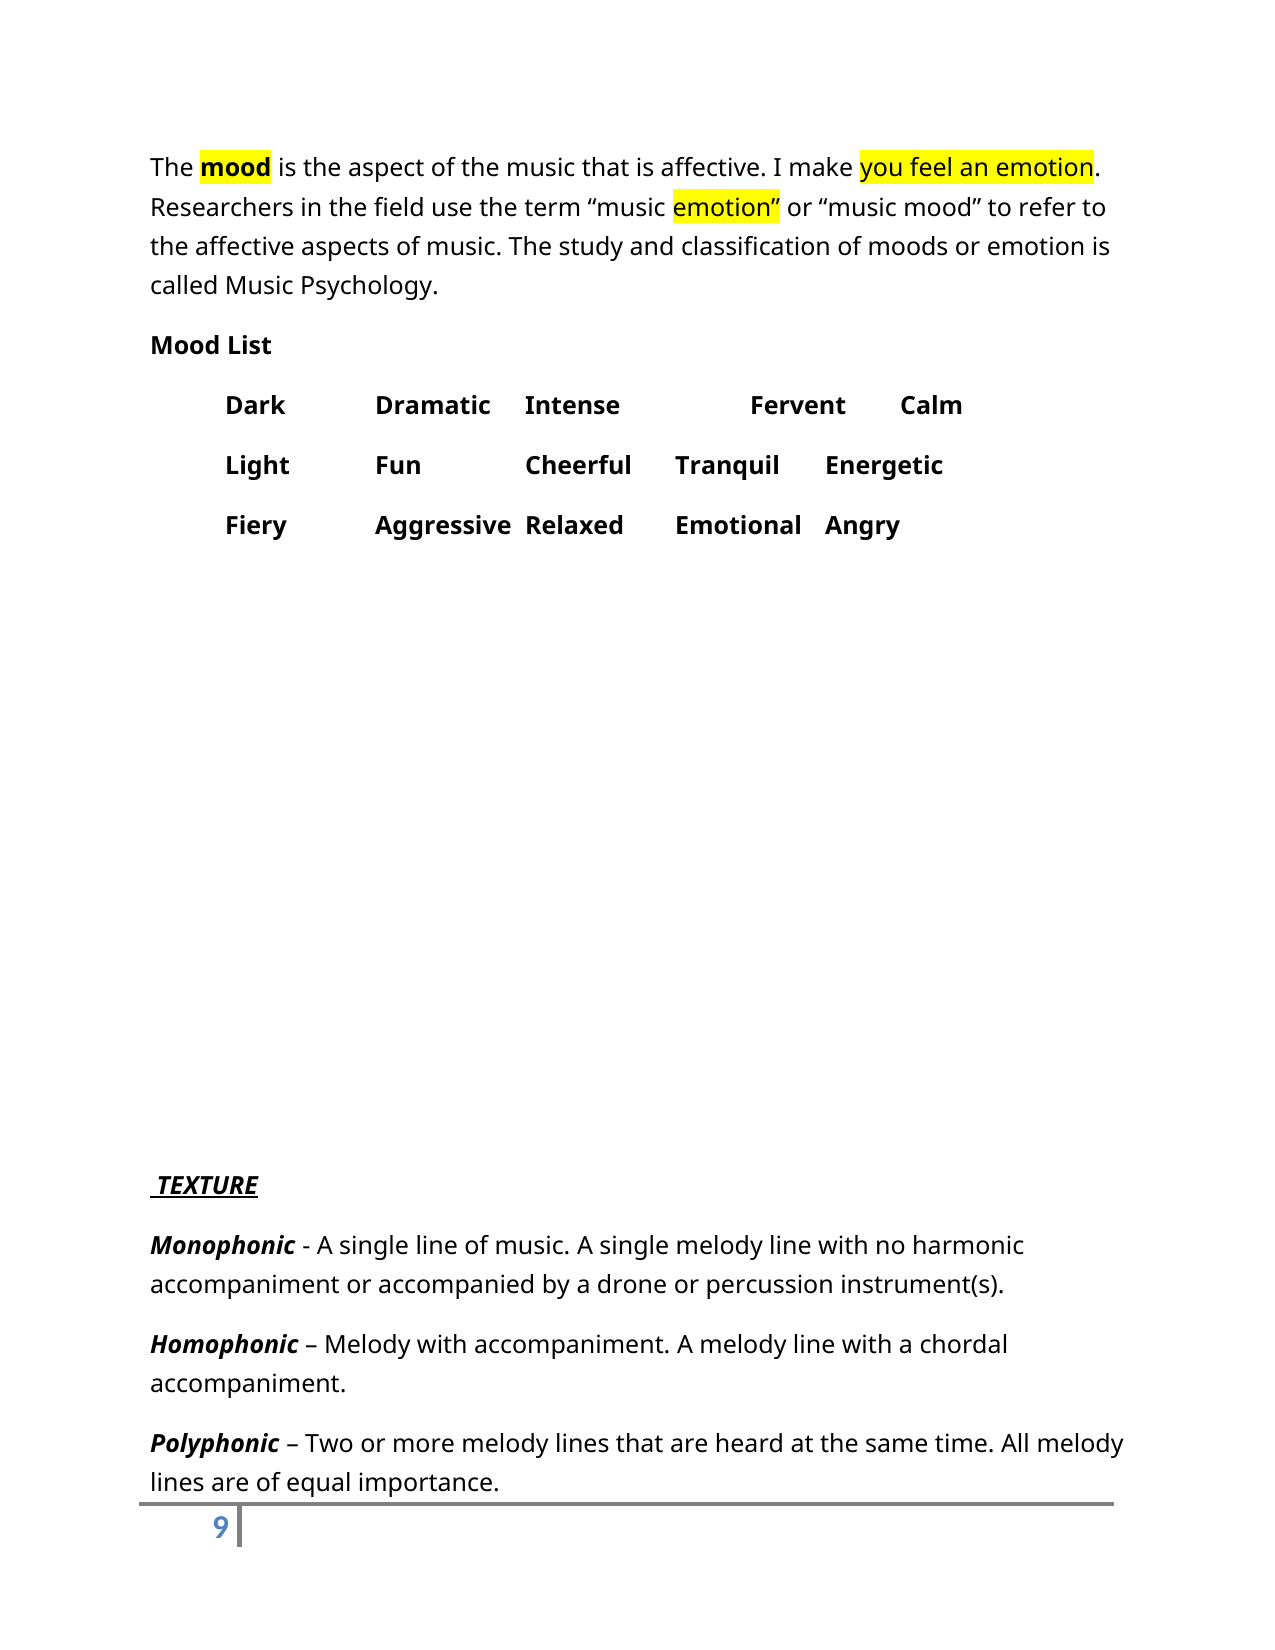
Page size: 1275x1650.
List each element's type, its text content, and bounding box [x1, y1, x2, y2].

text Monophonic - A single line of music. A single melody line with no harmonic accompaniment or accompanied by a drone or percussion instrument(s). [150, 1227, 1125, 1301]
text Fiery Aggressive Relaxed Emotional Angry [150, 507, 1125, 542]
text Polyphonic – Two or more melody lines that are heard at the same time. All melody lines are of equal importance. [150, 1426, 1125, 1499]
text Dark Dramatic Intense Fervent Calm [150, 387, 1125, 422]
text Homophonic – Melody with accompaniment. A melody line with a chordal accompaniment. [150, 1327, 1125, 1400]
text Mood List [150, 327, 1125, 362]
text Light Fun Cheerful Tranquil Energetic [150, 447, 1125, 482]
text The mood is the aspect of the music that is affective. I make you feel an emotion. Researchers in the field use the term “music emotion” or “music mood” to refer to the affective aspects of music. The study and classification of moods or emotion is called Music Psychology. [150, 150, 1125, 302]
text TEXTURE [150, 1167, 1125, 1202]
